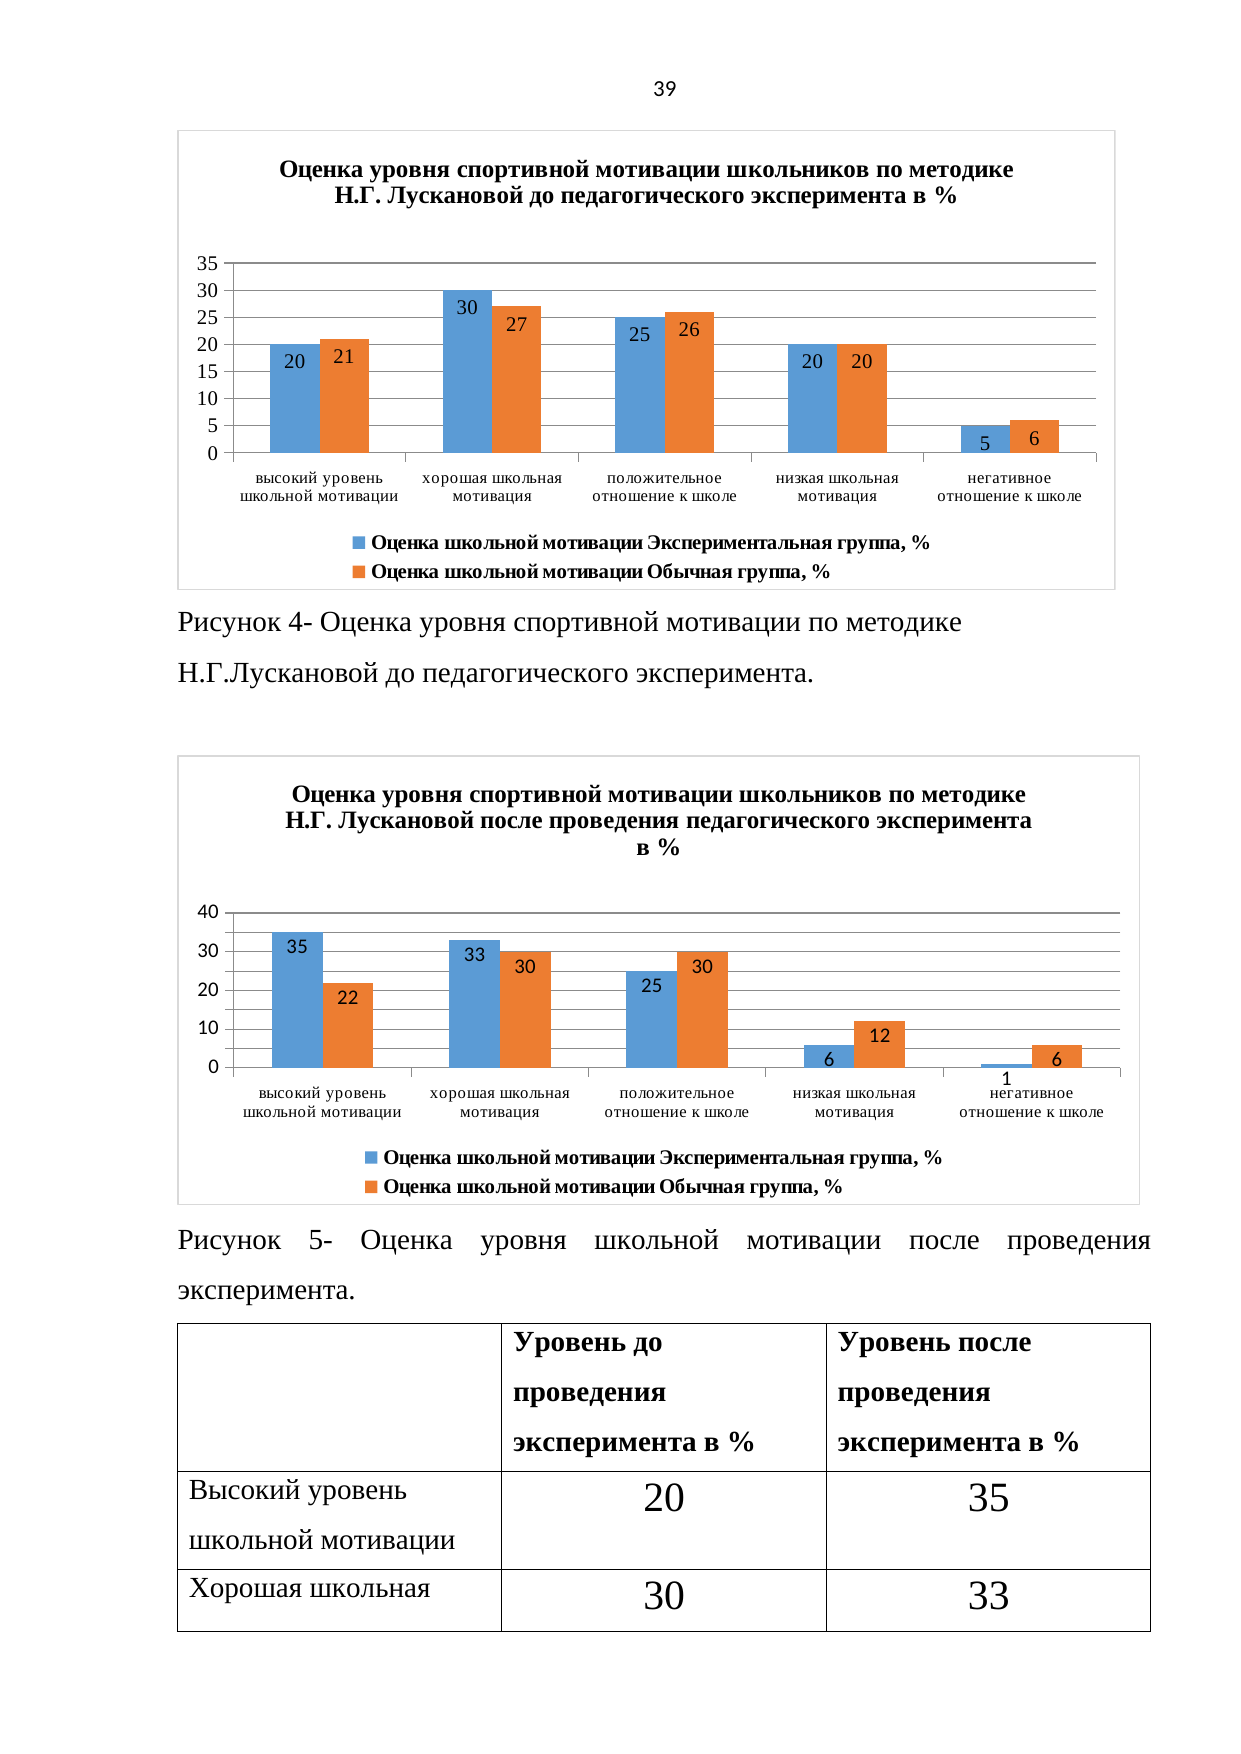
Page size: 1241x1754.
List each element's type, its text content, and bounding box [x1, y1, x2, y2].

text Рисунок 5- Оценка уровня школьной мотивации после проведения эксперимента. [177, 755, 1152, 1306]
table_header [178, 1324, 501, 1471]
table_cell 30 [502, 1570, 826, 1631]
table_header Уровень до проведения эксперимента в % [502, 1324, 826, 1471]
table_cell 35 [827, 1472, 1150, 1569]
table_cell 20 [502, 1472, 826, 1569]
table_cell 33 [827, 1570, 1150, 1631]
table_header Уровень после проведения эксперимента в % [827, 1324, 1150, 1471]
table_cell Высокий уровень школьной мотивации [178, 1472, 501, 1569]
text Рисунок 4- Оценка уровня спортивной мотивации по методике Н.Г.Лускановой до педагогического эксперимента. [177, 604, 1152, 688]
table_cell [178, 1570, 501, 1631]
